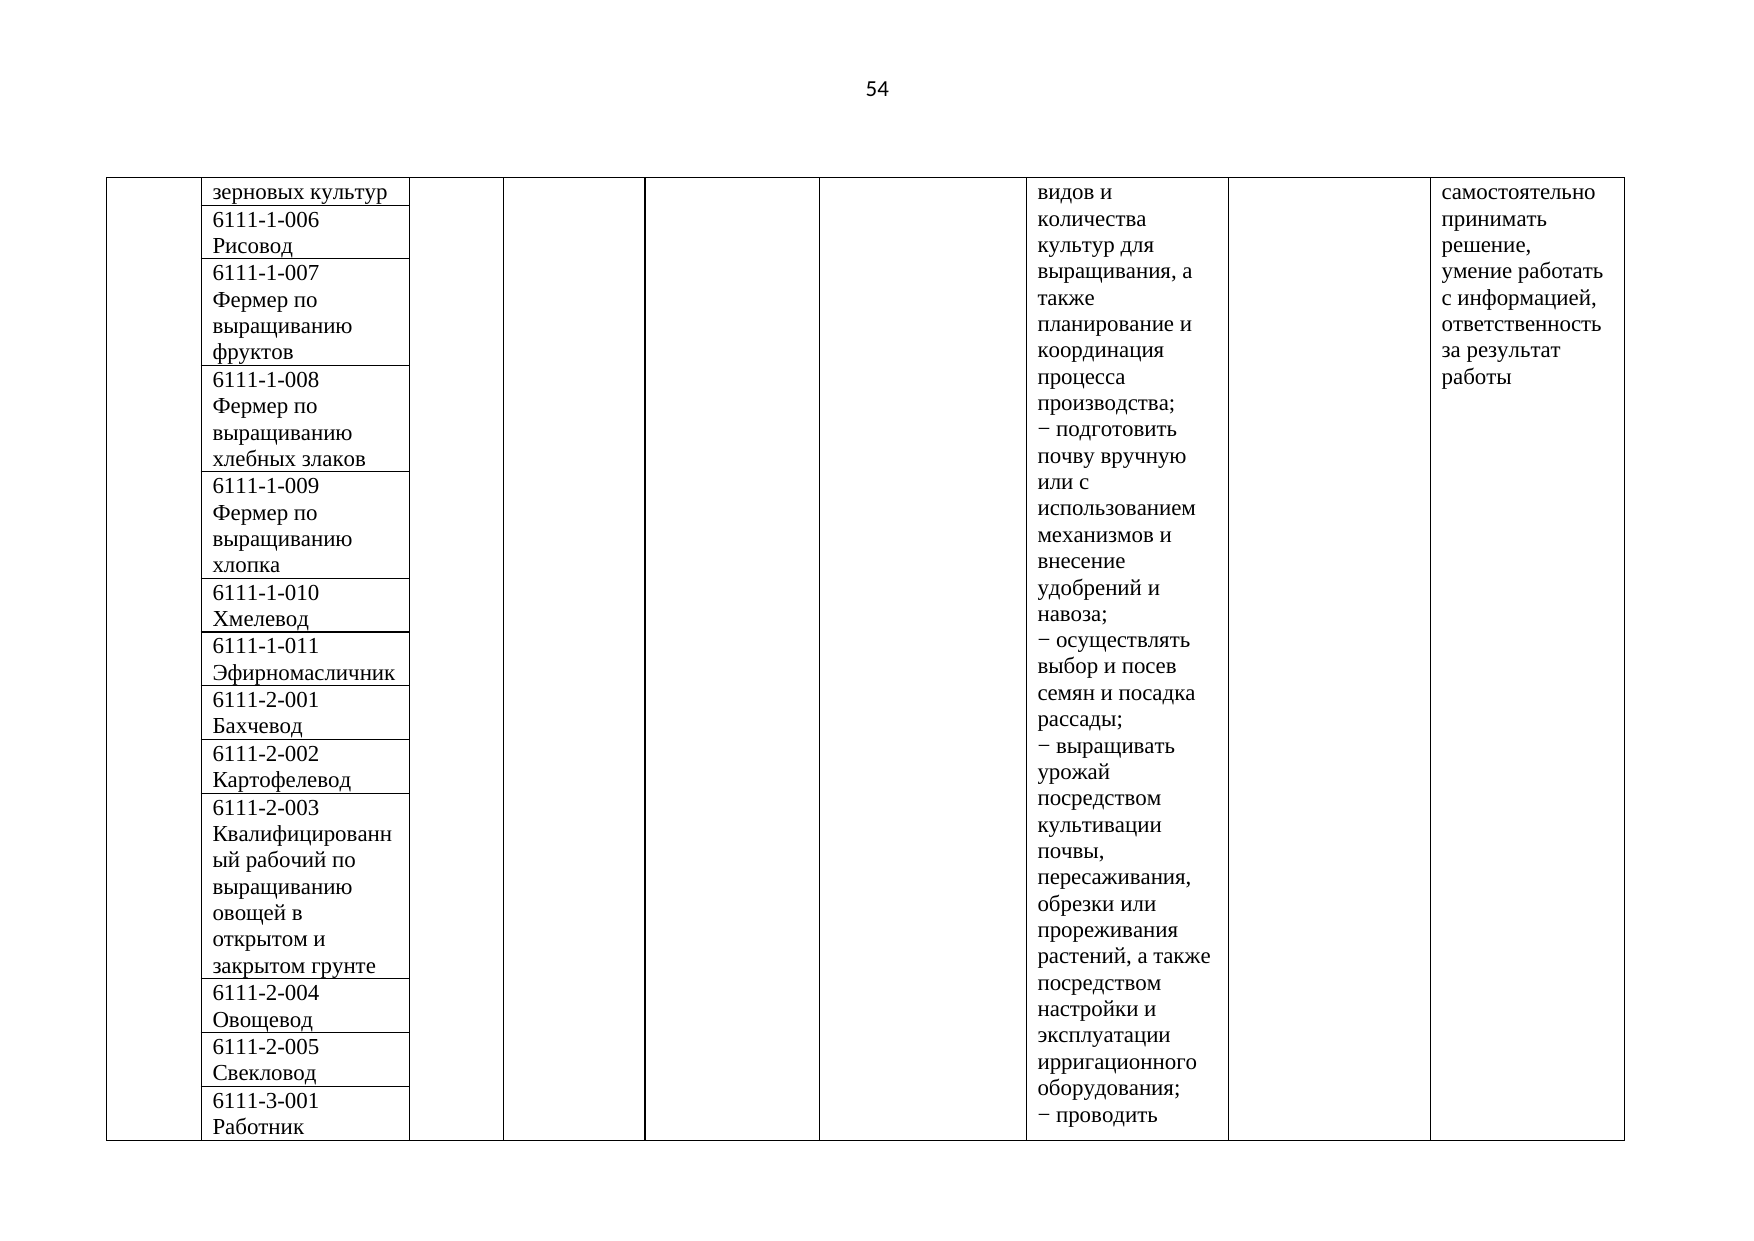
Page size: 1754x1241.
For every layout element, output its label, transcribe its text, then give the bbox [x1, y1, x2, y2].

table_cell 6111-1-007 Фермер по выращиванию фруктов [202, 259, 409, 365]
table_cell 6111-2-001 Бахчевод [202, 686, 409, 739]
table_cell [202, 1087, 409, 1139]
table_cell 6111-1-008 Фермер по выращиванию хлебных злаков [202, 366, 409, 471]
table_cell 6111-2-003 Квалифицированный рабочий по выращиванию овощей в открытом и закрытом грунте [202, 794, 409, 978]
table_cell 6111-2-004 Овощевод [202, 979, 409, 1032]
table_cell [202, 178, 409, 204]
table_cell 6111-2-005 Свекловод [202, 1033, 409, 1086]
table_cell 6111-1-010 Хмелевод [202, 579, 409, 631]
table_cell 6111-2-002 Картофелевод [202, 740, 409, 793]
table_cell 6111-1-011 Эфирномасличник [202, 633, 409, 685]
table_cell 6111-1-006 Рисовод [202, 206, 409, 258]
table_cell 6111-1-009 Фермер по выращиванию хлопка [202, 472, 409, 578]
